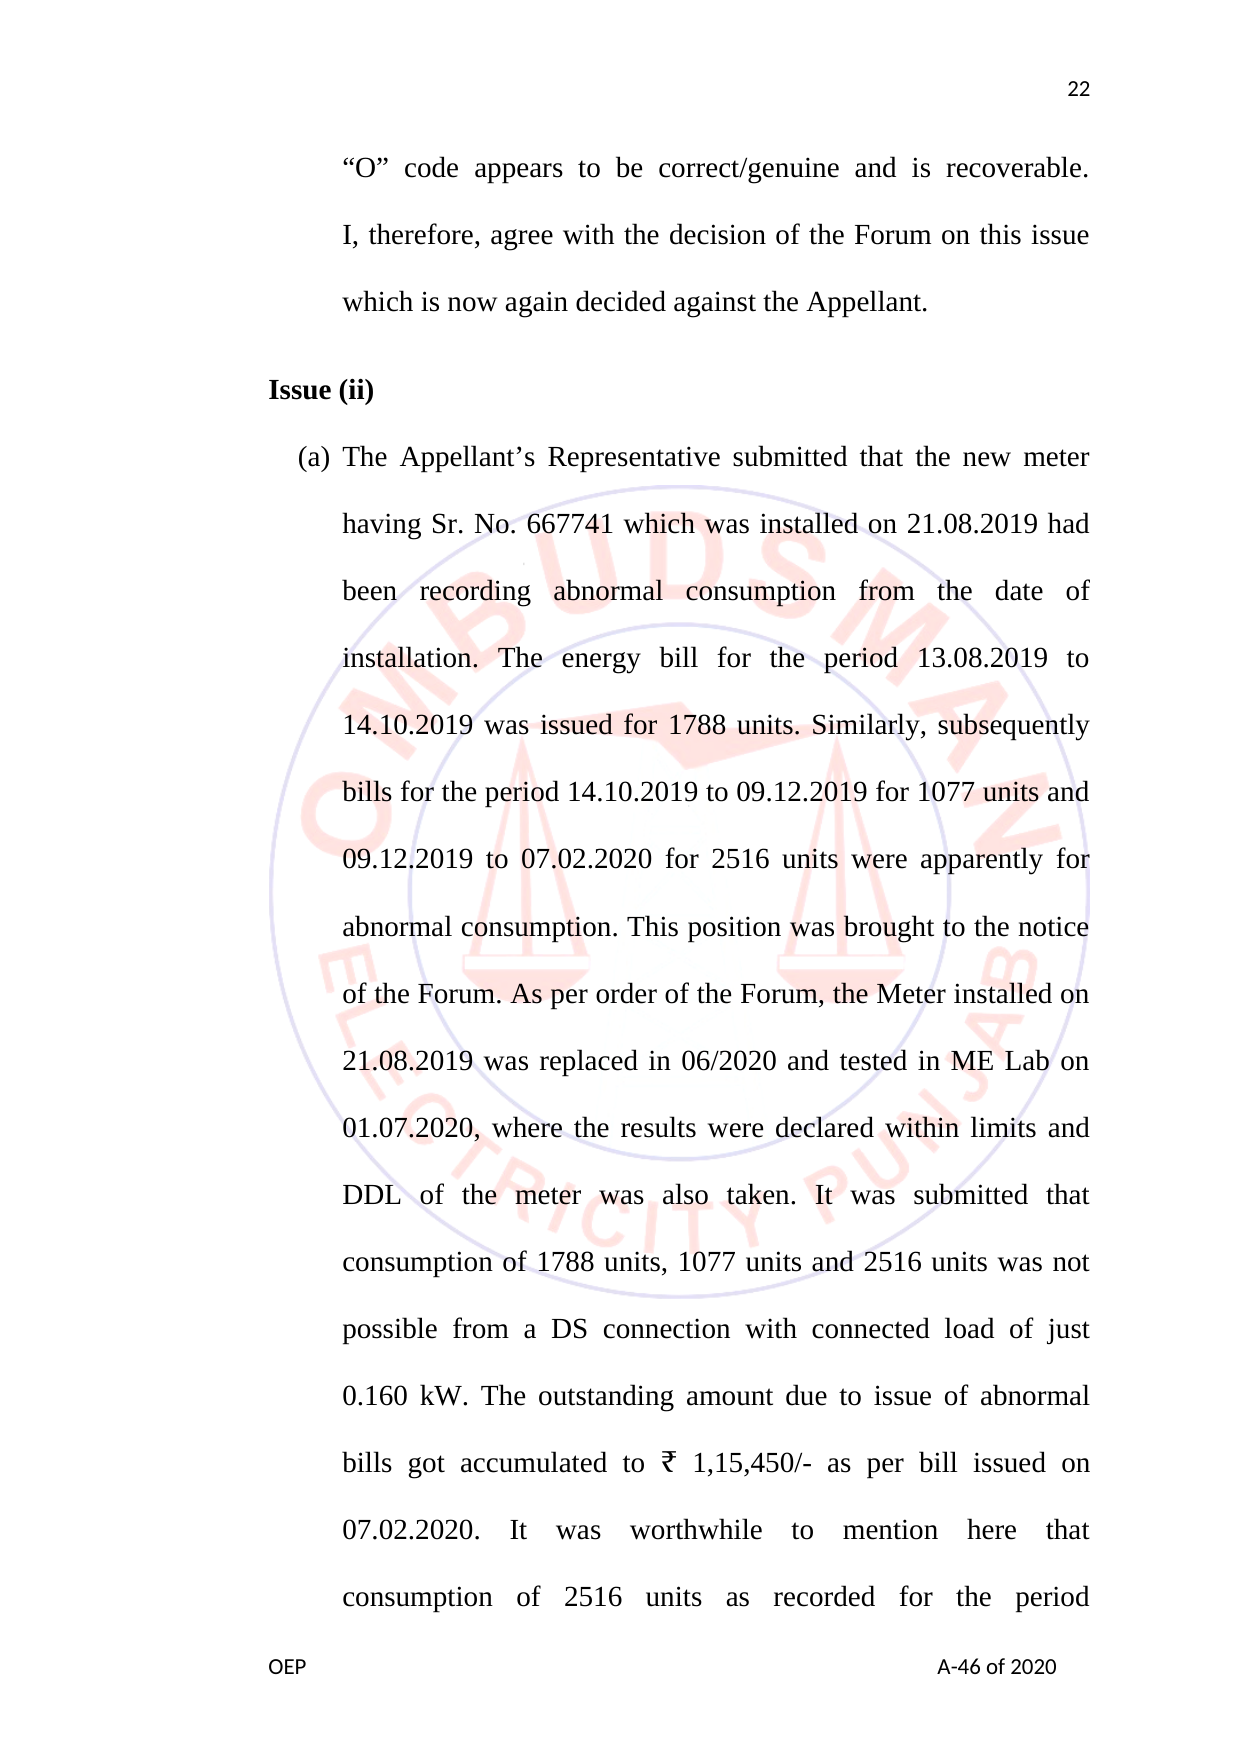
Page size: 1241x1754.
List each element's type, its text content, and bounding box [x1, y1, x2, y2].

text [342, 150, 1090, 318]
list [298, 439, 1090, 1613]
list Issue (ii) [268, 372, 1090, 406]
